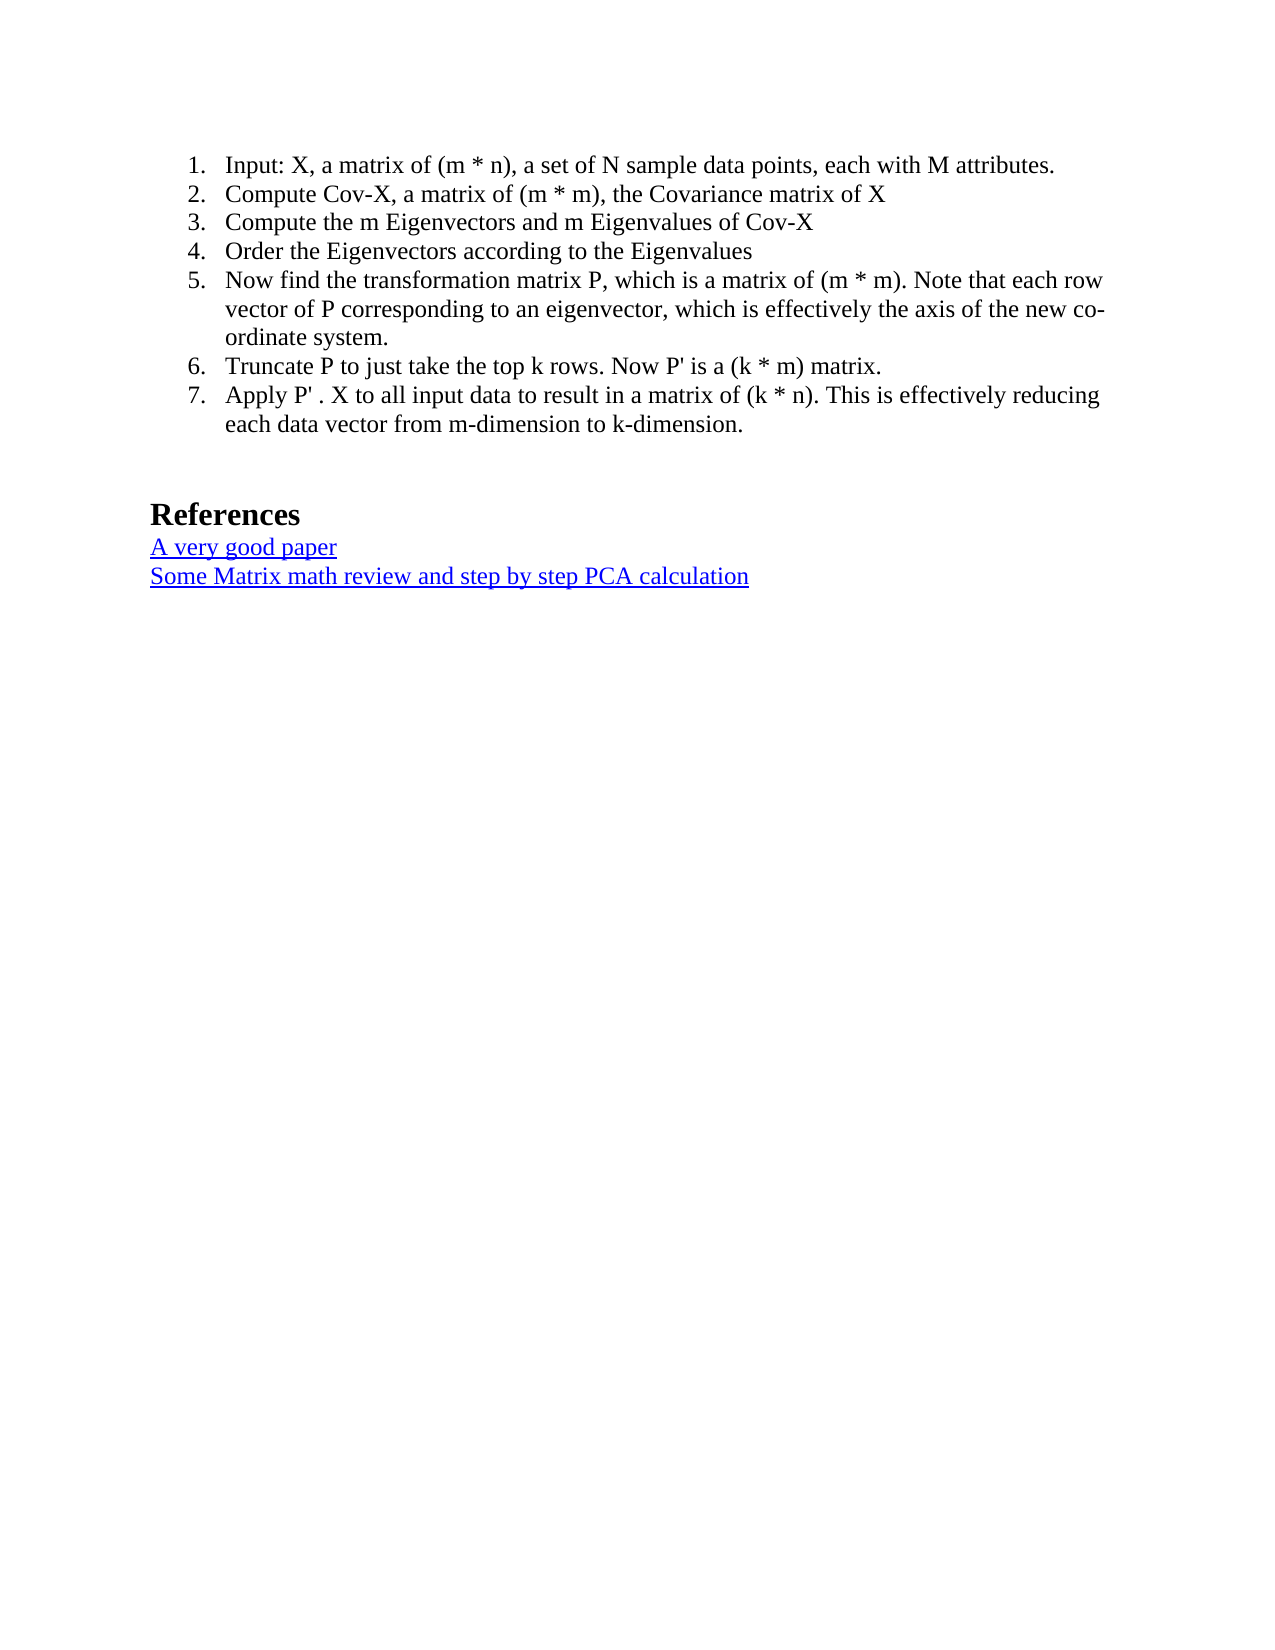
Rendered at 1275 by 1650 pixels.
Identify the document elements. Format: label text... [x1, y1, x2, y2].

list Input: X, a matrix of (m * n), a set of N sample data points, each with M attributes. [187, 150, 1125, 179]
list Apply P' . X to all input data to result in a matrix of (k * n). This is effectively reducing each data vector from m-dimension to k-dimension. [187, 380, 1125, 437]
text References A very good paper Some Matrix math review and step by step PCA calculation [150, 467, 1125, 590]
list Truncate P to just take the top k rows. Now P' is a (k * m) matrix. [187, 351, 1125, 380]
list Compute the m Eigenvectors and m Eigenvalues of Cov-X [187, 207, 1125, 236]
list Now find the transformation matrix P, which is a matrix of (m * m). Note that each row vector of P corresponding to an eigenvector, which is effectively the axis of the new co-ordinate system. [187, 265, 1125, 351]
list Order the Eigenvectors according to the Eigenvalues [187, 236, 1125, 265]
list Compute Cov-X, a matrix of (m * m), the Covariance matrix of X [187, 179, 1125, 207]
